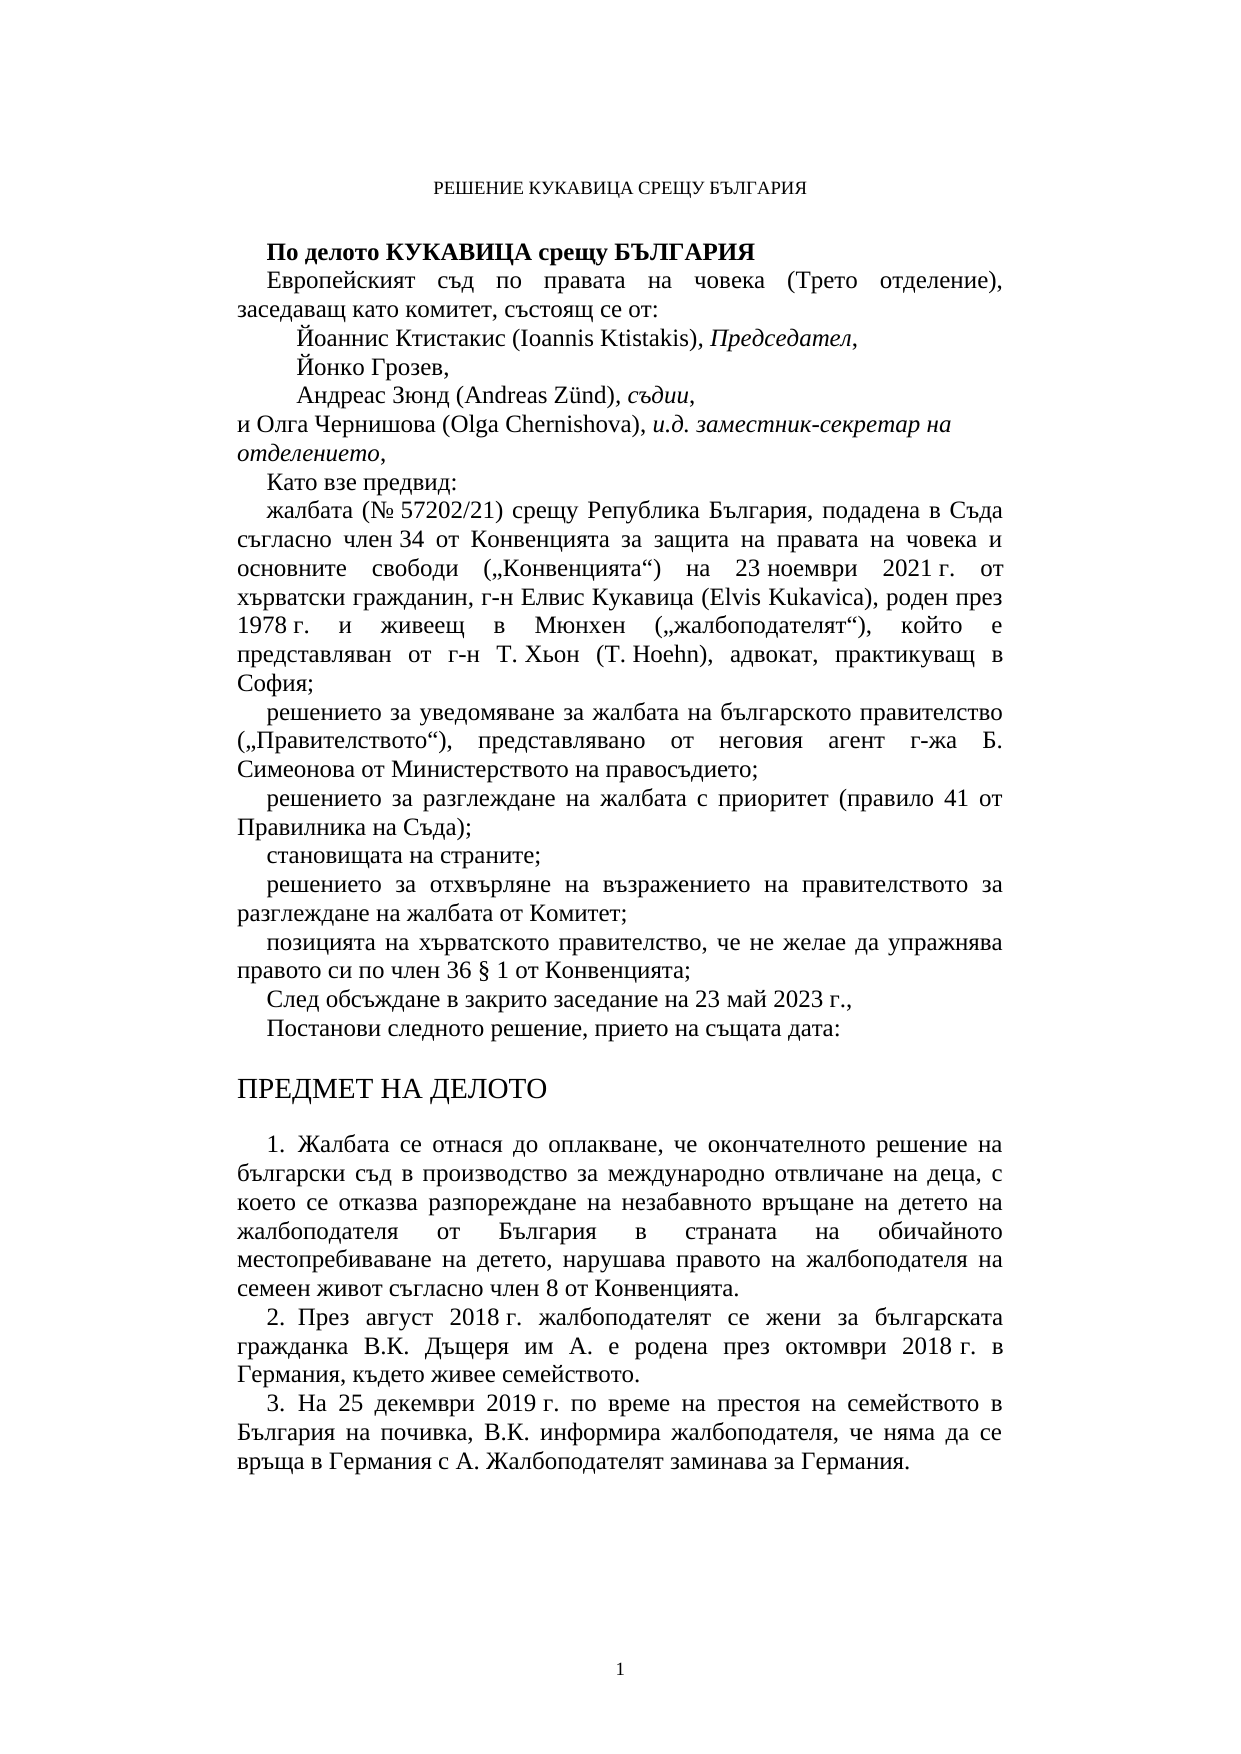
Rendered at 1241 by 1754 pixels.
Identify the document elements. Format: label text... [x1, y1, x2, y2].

text Като взе предвид: [237, 467, 1003, 496]
text Постанови следното решение, прието на същата дата: [237, 1013, 1003, 1042]
text След обсъждане в закрито заседание на 23 май 2023 г., [237, 984, 1003, 1013]
text 3. На 25 декември 2019 г. по време на престоя на семейството в България на почивка, В.К. информира жалбоподателя, че няма да се връща в Германия с А. Жалбоподателят заминава за Германия. [237, 1388, 1003, 1474]
text решението за разглеждане на жалбата с приоритет (правило 41 от Правилника на Съда); [237, 783, 1003, 841]
text жалбата (№ 57202/21) срещу Република България, подадена в Съда съгласно член 34 от Конвенцията за защита на правата на човека и основните свободи („Конвенцията“) на 23 ноември 2021 г. от хърватски гражданин, г-н Елвис Кукавица (Elvis Kukavica), роден през 1978 г. и живеещ в Мюнхен („жалбоподателят“), който е представляван от г-н Т. Хьон (T. Hoehn), адвокат, практикуващ в София; [237, 496, 1003, 697]
text По делото КУКАВИЦА срещу БЪЛГАРИЯ [237, 237, 1003, 266]
text 2. През август 2018 г. жалбоподателят се жени за българската гражданка В.К. Дъщеря им А. е родена през октомври 2018 г. в Германия, където живее семейството. [237, 1302, 1003, 1388]
text становищата на страните; [237, 841, 1003, 869]
text Европейският съд по правата на човека (Трето отделение), заседаващ като комитет, състоящ се от: [237, 266, 1003, 323]
text позицията на хърватското правителство, че не желае да упражнява правото си по член 36 § 1 от Конвенцията; [237, 927, 1003, 984]
text Йоаннис Ктистакис (Ioannis Ktistakis), Председател, Йонко Грозев, Андреас Зюнд (Andreas Zünd), съдии, и Олга Чернишова (Olga Chernishova), и.д. заместник-секретар на отделението, [237, 323, 1003, 467]
text решението за отхвърляне на възражението на правителството за разглеждане на жалбата от Комитет; [237, 869, 1003, 927]
list ПРЕДМЕТ НА ДЕЛОТО [237, 1071, 1003, 1104]
text решението за уведомяване за жалбата на българското правителство („Правителството“), представлявано от неговия агент г-жа Б. Симеонова от Министерството на правосъдието; [237, 697, 1003, 783]
text 1. Жалбата се отнася до оплакване, че окончателното решение на български съд в производство за международно отвличане на деца, с което се отказва разпореждане на незабавното връщане на детето на жалбоподателя от България в страната на обичайното местопребиваване на детето, нарушава правото на жалбоподателя на семеен живот съгласно член 8 от Конвенцията. [237, 1129, 1003, 1302]
